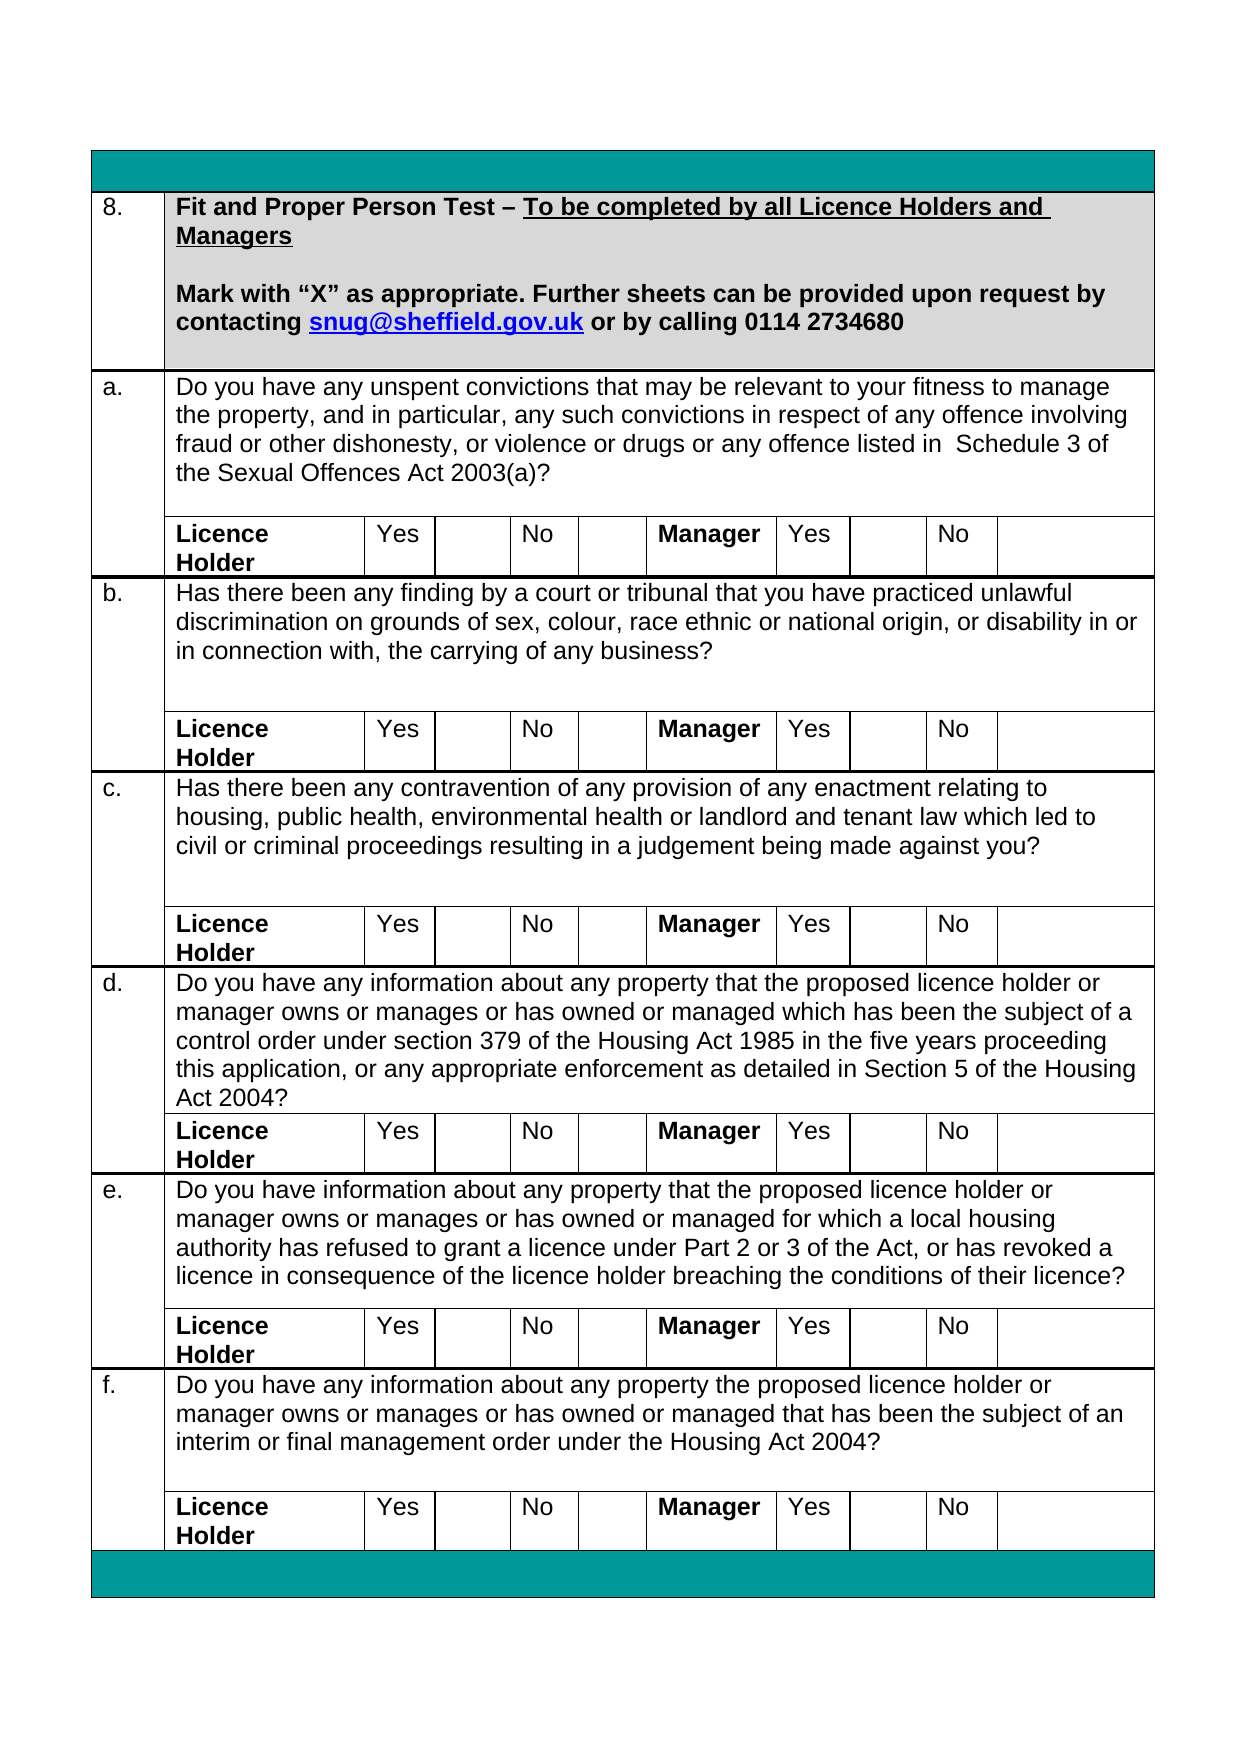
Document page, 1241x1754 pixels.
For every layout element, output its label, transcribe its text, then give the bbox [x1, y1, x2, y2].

table_cell Yes [777, 712, 849, 770]
table_cell Yes [365, 907, 434, 965]
table_cell [998, 1114, 1154, 1172]
table_cell [92, 1551, 1154, 1597]
table_cell [998, 517, 1154, 575]
table_cell [92, 151, 1154, 191]
table_cell [851, 907, 926, 965]
table_cell Licence Holder [165, 1492, 364, 1550]
table_cell a. [92, 372, 164, 575]
table_cell [579, 1114, 646, 1172]
table_cell Yes [777, 1309, 849, 1367]
table_cell Yes [365, 712, 434, 770]
table_cell Has there been any contravention of any provision of any enactment relating to housing, public health, environmental health or landlord and tenant law which led to civil or criminal proceedings resulting in a judgement being made against you? [165, 773, 1154, 906]
table_cell Manager [647, 1309, 776, 1367]
table_cell No [927, 517, 997, 575]
table_cell Do you have any information about any property that the proposed licence holder or manager owns or manages or has owned or managed which has been the subject of a control order under section 379 of the Housing Act 1985 in the five years proceeding this application, or any appropriate enforcement as detailed in Section 5 of the Housing Act 2004? [165, 968, 1154, 1113]
table_cell No [511, 1492, 578, 1550]
table_cell [436, 907, 510, 965]
table_cell Licence Holder [165, 1309, 364, 1367]
table_cell No [511, 712, 578, 770]
table_cell Yes [777, 517, 849, 575]
table_cell No [511, 1114, 578, 1172]
table_cell [851, 1309, 926, 1367]
table_cell No [511, 517, 578, 575]
table_cell Licence Holder [165, 1114, 364, 1172]
table_cell [851, 1114, 926, 1172]
table_cell Yes [365, 517, 434, 575]
table_cell c. [92, 773, 164, 965]
table_cell [436, 712, 510, 770]
table_cell [851, 712, 926, 770]
table_cell Yes [365, 1492, 434, 1550]
table_cell f. [92, 1370, 164, 1550]
table_cell [579, 907, 646, 965]
table_cell No [927, 712, 997, 770]
table_cell Yes [365, 1114, 434, 1172]
table_cell No [927, 907, 997, 965]
table_cell Yes [365, 1309, 434, 1367]
table_cell [579, 712, 646, 770]
table_cell 8. [92, 193, 164, 368]
table_cell No [927, 1492, 997, 1550]
table_cell No [511, 907, 578, 965]
table_cell Do you have information about any property that the proposed licence holder or manager owns or manages or has owned or managed for which a local housing authority has refused to grant a licence under Part 2 or 3 of the Act, or has revoked a licence in consequence of the licence holder breaching the conditions of their licence? [165, 1175, 1154, 1308]
table_cell [998, 712, 1154, 770]
table_cell [579, 1492, 646, 1550]
table_cell [851, 1492, 926, 1550]
table_cell [998, 1309, 1154, 1367]
table_cell Do you have any unspent convictions that may be relevant to your fitness to manage the property, and in particular, any such convictions in respect of any offence involving fraud or other dishonesty, or violence or drugs or any offence listed in Schedule 3 of the Sexual Offences Act 2003(a)? [165, 372, 1154, 516]
table_cell Fit and Proper Person Test – To be completed by all Licence Holders and Managers Mark with “X” as appropriate. Further sheets can be provided upon request by contacting snug@sheffield.gov.uk or by calling 0114 2734680 Please note: The council may carry out the necessary legal checks on applicants [165, 193, 1154, 368]
table_cell [998, 1492, 1154, 1550]
table_cell e. [92, 1175, 164, 1367]
table_cell Licence Holder [165, 517, 364, 575]
table_cell d. [92, 968, 164, 1172]
table_cell [436, 517, 510, 575]
table_cell Manager [647, 1114, 776, 1172]
table_cell Manager [647, 517, 776, 575]
table_cell Licence Holder [165, 907, 364, 965]
table_cell Yes [777, 1114, 849, 1172]
table_cell No [927, 1114, 997, 1172]
table_cell No [927, 1309, 997, 1367]
table_cell [998, 907, 1154, 965]
table_cell b. [92, 579, 164, 770]
table_cell Yes [777, 907, 849, 965]
table_cell [579, 517, 646, 575]
table_cell Do you have any information about any property the proposed licence holder or manager owns or manages or has owned or managed that has been the subject of an interim or final management order under the Housing Act 2004? [165, 1370, 1154, 1491]
table_cell [851, 517, 926, 575]
table_cell [579, 1309, 646, 1367]
table_cell Licence Holder [165, 712, 364, 770]
table_cell Manager [647, 712, 776, 770]
table_cell Manager [647, 1492, 776, 1550]
table_cell Manager [647, 907, 776, 965]
table_cell Has there been any finding by a court or tribunal that you have practiced unlawful discrimination on grounds of sex, colour, race ethnic or national origin, or disability in or in connection with, the carrying of any business? [165, 579, 1154, 711]
table_cell Yes [777, 1492, 849, 1550]
table_cell [436, 1309, 510, 1367]
table_cell [436, 1492, 510, 1550]
table_cell [436, 1114, 510, 1172]
table_cell No [511, 1309, 578, 1367]
